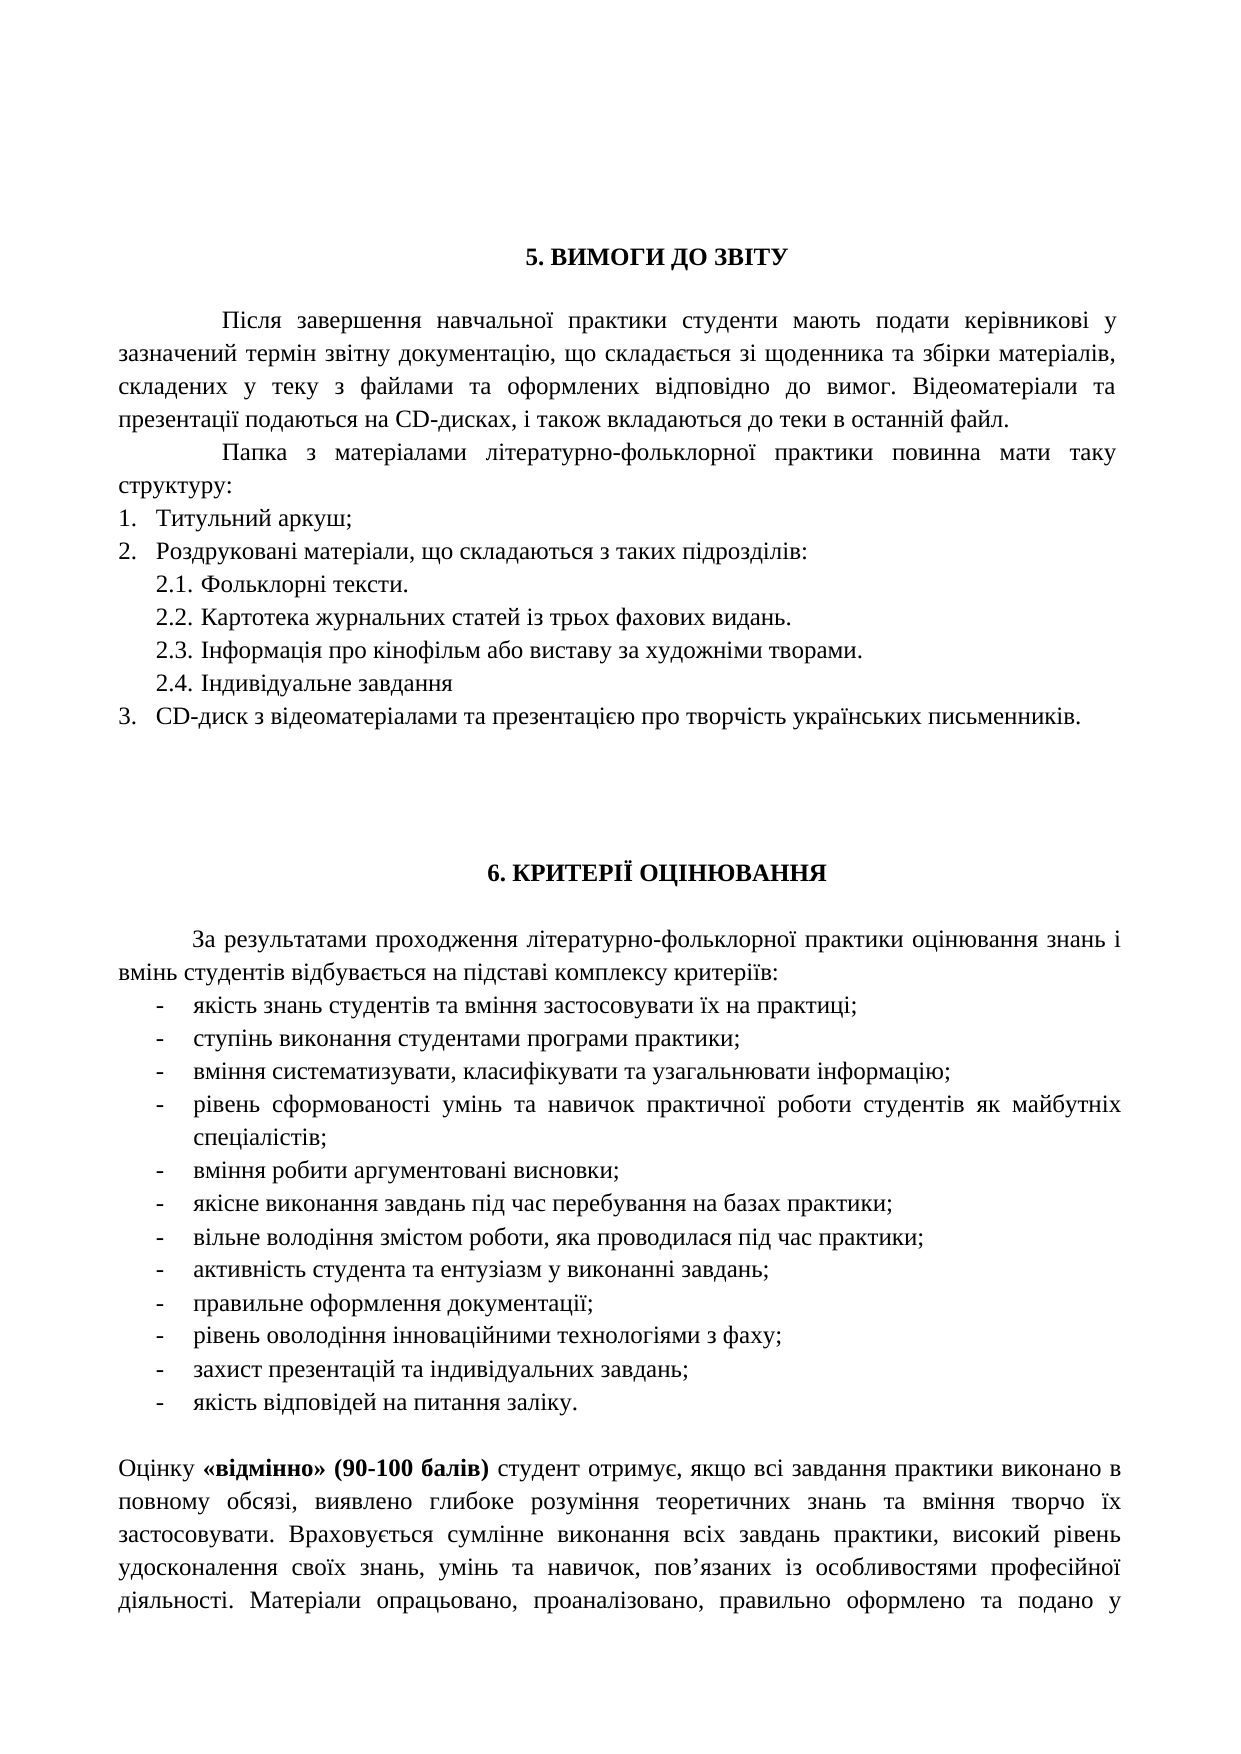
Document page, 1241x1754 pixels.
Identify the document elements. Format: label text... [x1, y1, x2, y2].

list вільне володіння змістом роботи, яка проводилася під час практики; [156, 1222, 1122, 1250]
text Після завершення навчальної практики студенти мають подати керівникові у зазначений термін звітну документацію, що складається зі щоденника та збірки матеріалів, складених у теку з файлами та оформлених відповідно до вимог. Відеоматеріали та презентації подаються на CD-дисках, і також вкладаються до теки в останній файл. [118, 305, 1117, 432]
list вміння систематизувати, класифікувати та узагальнювати інформацію; [156, 1056, 1122, 1085]
text 5. Вимоги до звіту [118, 242, 1122, 271]
list якість відповідей на питання заліку. [156, 1387, 1122, 1415]
list рівень оволодіння інноваційними технологіями з фаху; [156, 1321, 1122, 1349]
list правильне оформлення документації; [156, 1288, 1122, 1316]
list Титульний аркуш; [118, 503, 1117, 532]
list Фольклорні тексти. [156, 569, 1117, 598]
list захист презентацій та індивідуальних завдань; [156, 1354, 1122, 1382]
list якість знань студентів та вміння застосовувати їх на практиці; [156, 990, 1122, 1019]
list вміння робити аргументовані висновки; [156, 1156, 1122, 1184]
list Інформація про кінофільм або виставу за художніми творами. [156, 635, 1117, 664]
list Картотека журнальних статей із трьох фахових видань. [156, 602, 1117, 631]
text За результатами проходження літературно-фольклорної практики оцінювання знань і вмінь студентів відбувається на підставі комплексу критеріїв: [118, 924, 1122, 986]
list рівень сформованості умінь та навичок практичної роботи студентів як майбутніх спеціалістів; [156, 1089, 1122, 1151]
list Індивідуальне завдання [156, 668, 1117, 697]
text 6. Критерії оцінювання [118, 858, 1122, 887]
text Папка з матеріалами літературно-фольклорної практики повинна мати таку структуру: [118, 437, 1117, 498]
list Роздруковані матеріали, що складаються з таких підрозділів: [118, 536, 1117, 564]
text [118, 1453, 1122, 1613]
list активність студента та ентузіазм у виконанні завдань; [156, 1254, 1122, 1283]
list ступінь виконання студентами програми практики; [156, 1023, 1122, 1052]
list якісне виконання завдань під час перебування на базах практики; [156, 1188, 1122, 1217]
list CD-диск з відеоматеріалами та презентацією про творчість українських письменників. [118, 701, 1117, 730]
